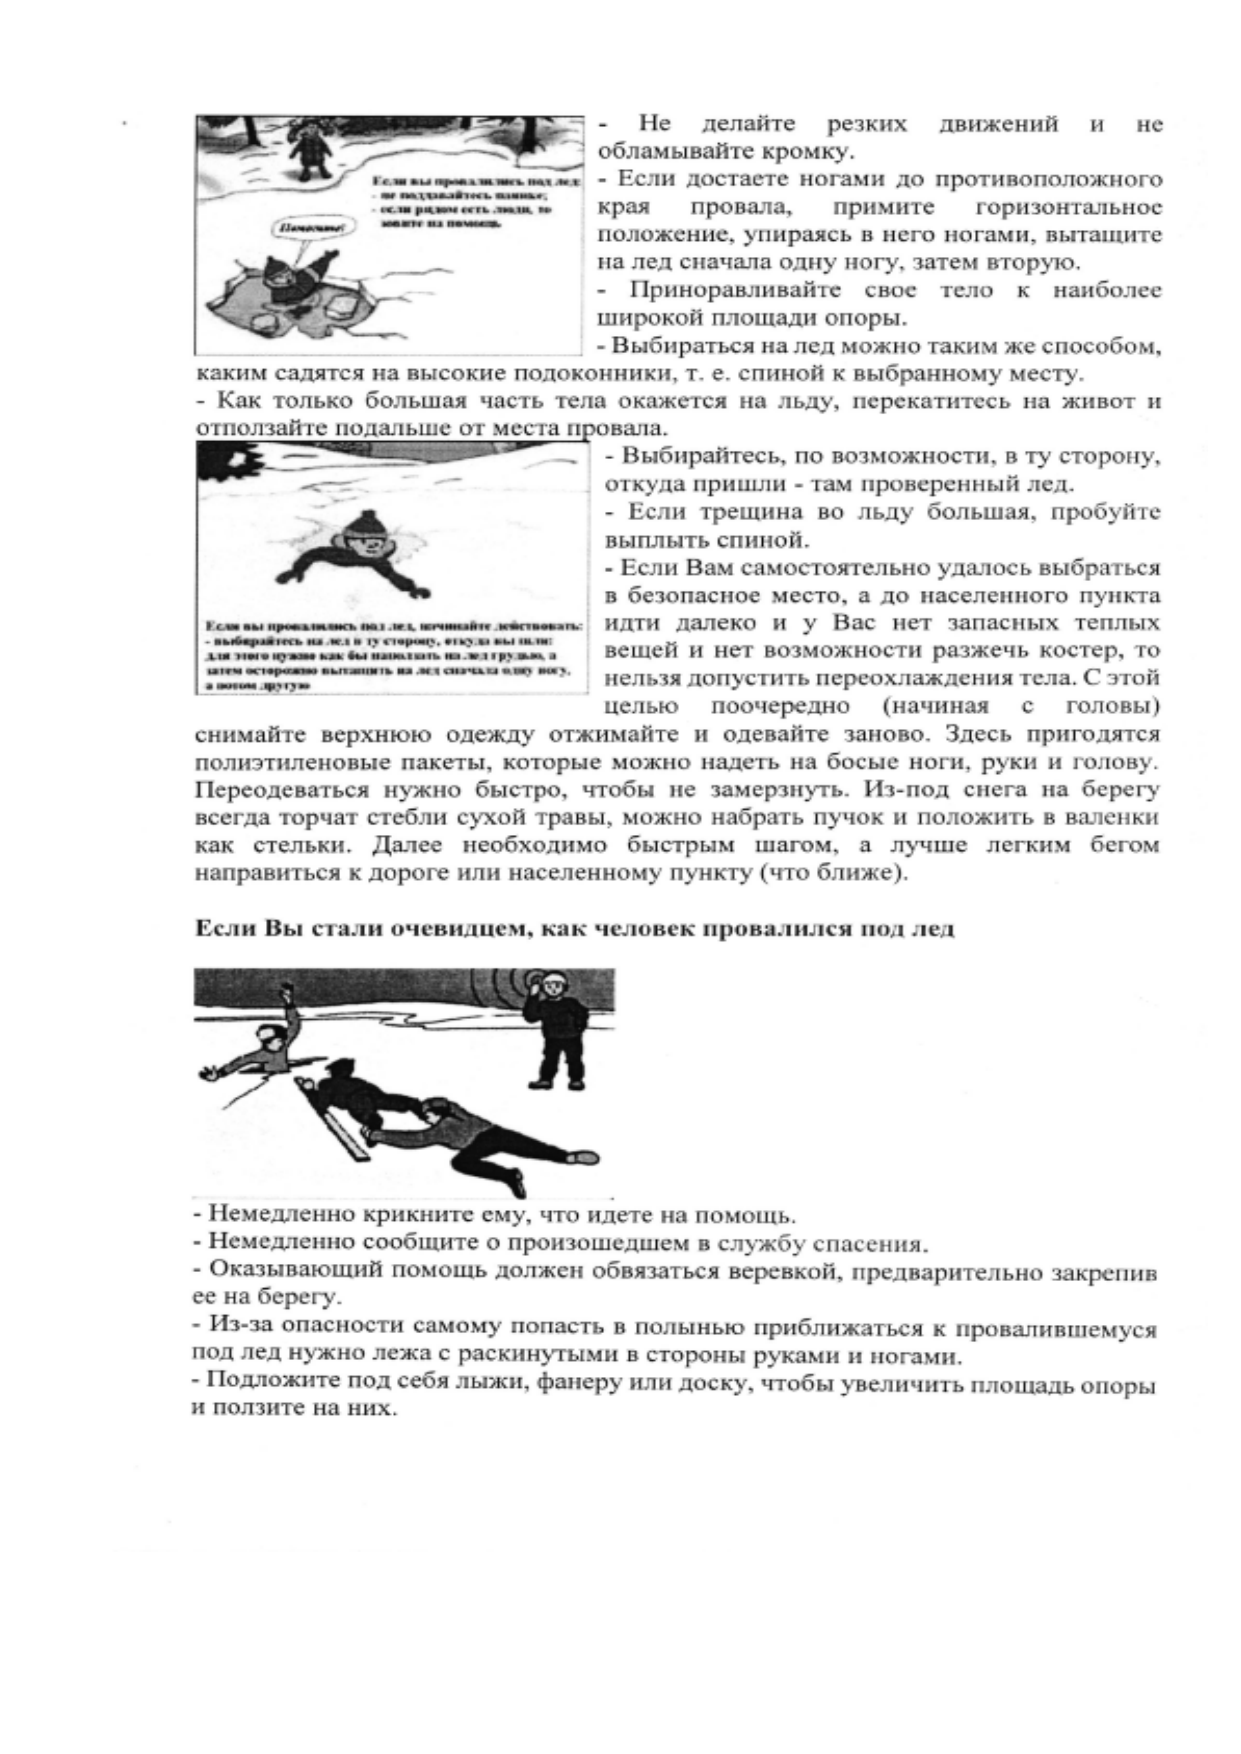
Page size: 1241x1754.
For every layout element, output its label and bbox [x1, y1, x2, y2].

picture [103, 82, 1209, 1552]
